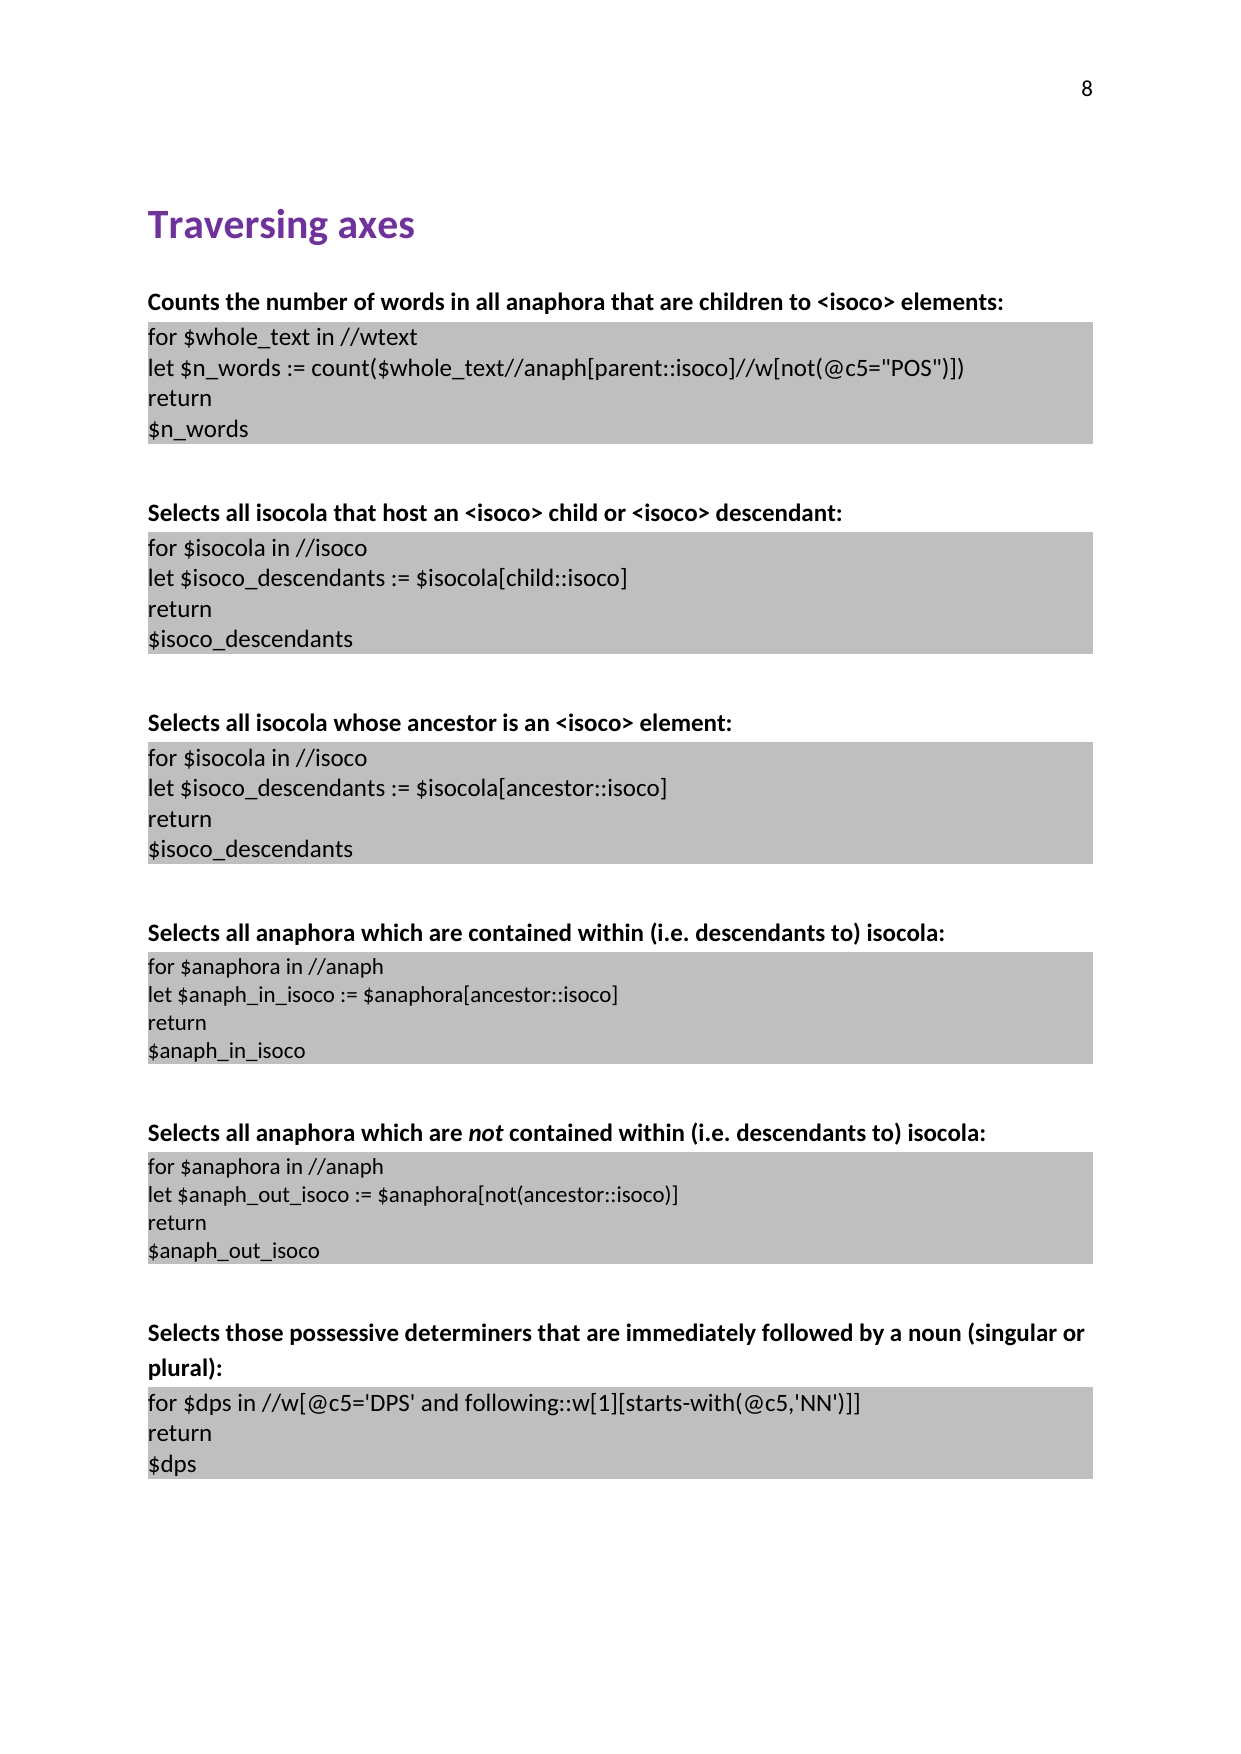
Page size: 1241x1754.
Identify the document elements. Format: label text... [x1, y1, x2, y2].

text $anaph_in_isoco [148, 1036, 1093, 1064]
text let $anaph_in_isoco := $anaphora[ancestor::isoco] [148, 980, 1093, 1008]
text let $n_words := count($whole_text//anaph[parent::isoco]//w[not(@c5="POS")]) [148, 352, 1093, 383]
subtitle Selects all isocola that host an <isoco> child or <isoco> descendant: [148, 497, 1093, 527]
text return [148, 383, 1093, 413]
text let $isoco_descendants := $isocola[child::isoco] [148, 562, 1093, 593]
text return [148, 803, 1093, 833]
subtitle Selects all anaphora which are contained within (i.e. descendants to) isocola: [148, 917, 1093, 947]
text for $isocola in //isoco [148, 742, 1093, 772]
text $anaph_out_isoco [148, 1236, 1093, 1264]
subtitle Counts the number of words in all anaphora that are children to <isoco> elements: [148, 287, 1093, 317]
text return [148, 593, 1093, 623]
subtitle Selects all isocola whose ancestor is an <isoco> element: [148, 707, 1093, 737]
text return [148, 1418, 1093, 1448]
text for $isocola in //isoco [148, 532, 1093, 562]
text $isoco_descendants [148, 833, 1093, 864]
text for $whole_text in //wtext [148, 322, 1093, 352]
text for $dps in //w[@c5='DPS' and following::w[1][starts-with(@c5,'NN')]] [148, 1387, 1093, 1418]
text $n_words [148, 413, 1093, 444]
text let $anaph_out_isoco := $anaphora[not(ancestor::isoco)] [148, 1180, 1093, 1208]
subtitle Selects all anaphora which are not contained within (i.e. descendants to) isocola: [148, 1117, 1093, 1147]
text $dps [148, 1448, 1093, 1479]
subtitle Selects those possessive determiners that are immediately followed by a noun (singular or plural): [148, 1317, 1093, 1383]
text return [148, 1208, 1093, 1236]
text return [148, 1008, 1093, 1036]
text let $isoco_descendants := $isocola[ancestor::isoco] [148, 772, 1093, 803]
text for $anaphora in //anaph [148, 1152, 1093, 1180]
text for $anaphora in //anaph [148, 952, 1093, 980]
text $isoco_descendants [148, 623, 1093, 654]
subtitle Traversing axes [148, 198, 1093, 248]
